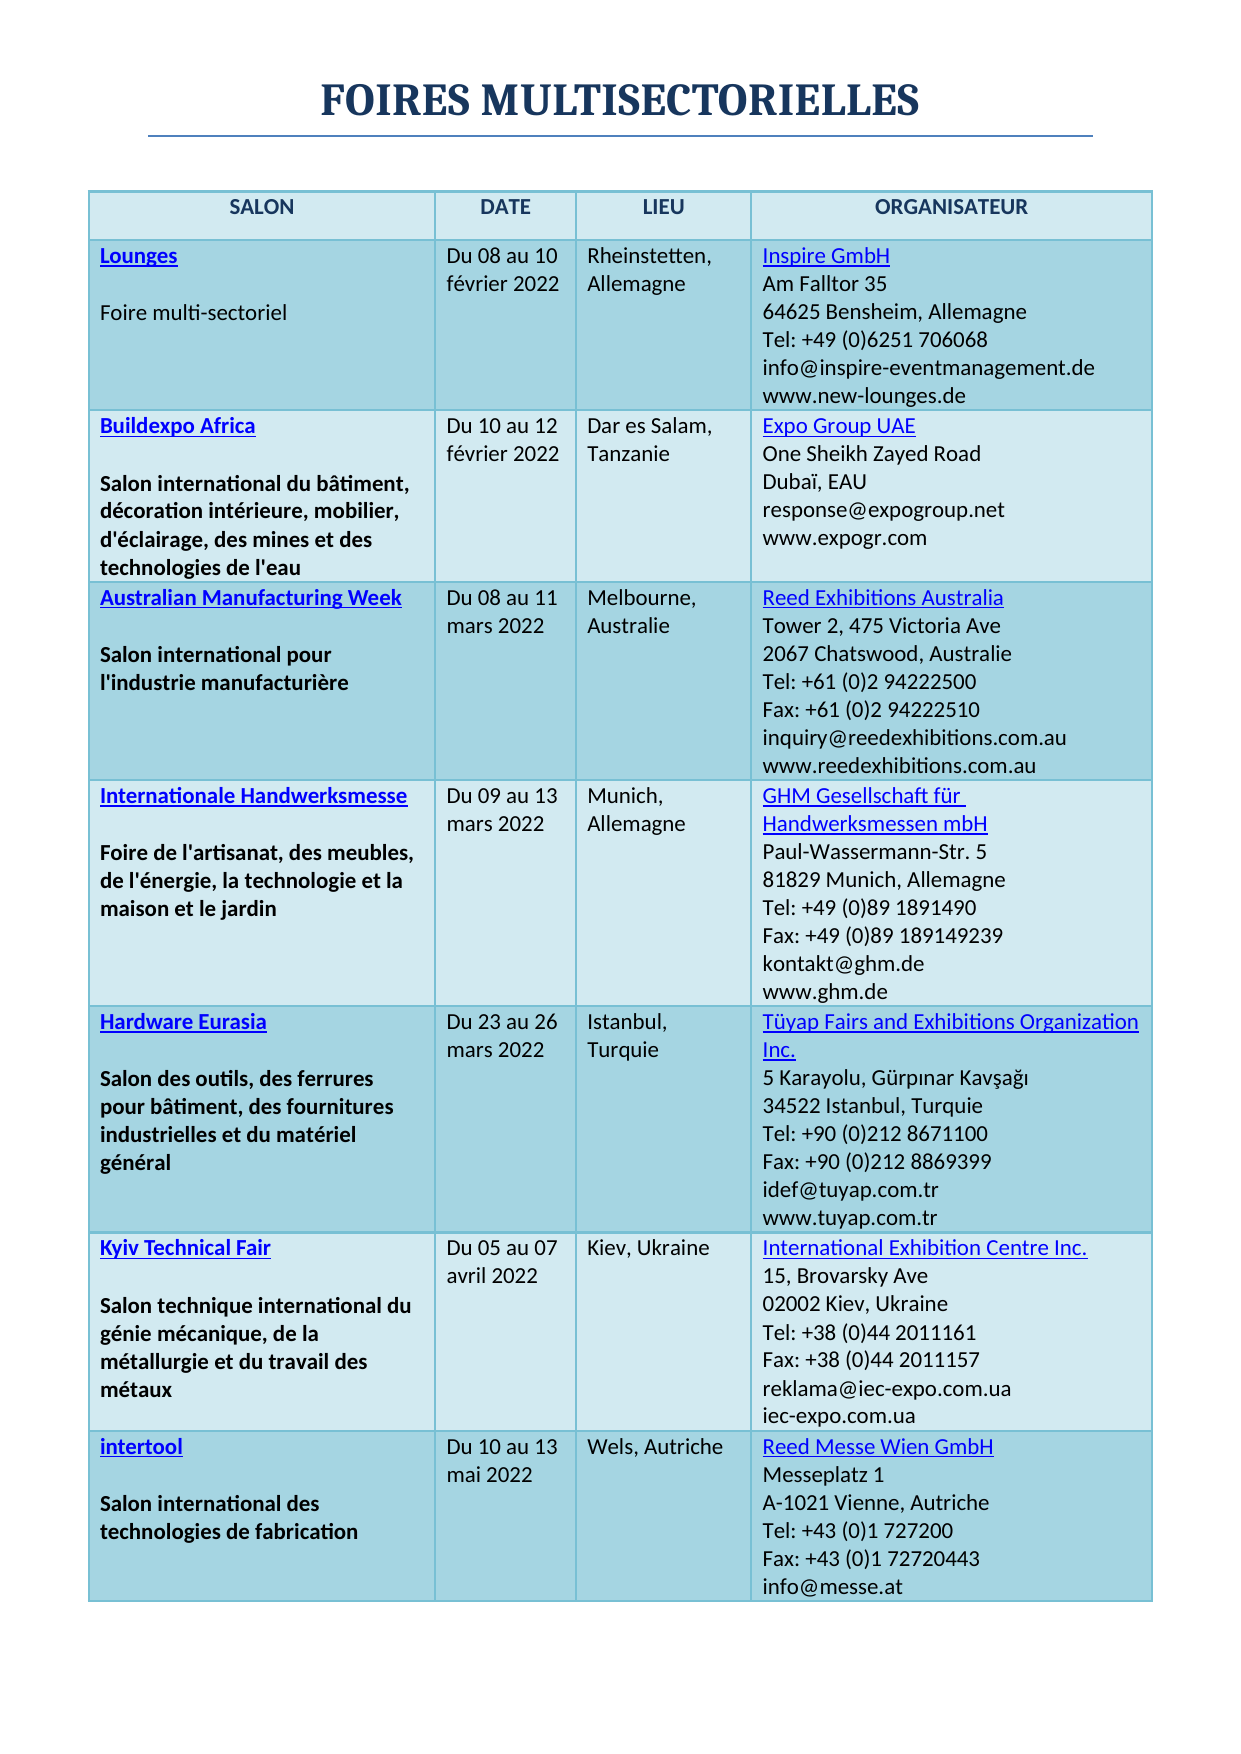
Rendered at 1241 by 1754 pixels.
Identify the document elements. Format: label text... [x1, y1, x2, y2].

table_header DATE [436, 193, 575, 239]
table_header ORGANISATEUR [752, 193, 1151, 239]
table_header SALON [90, 193, 434, 239]
table_cell Australian Manufacturing Week Salon international pour l'industrie manufacturière [90, 583, 434, 779]
title FOIRES MULTISECTORIELLES [148, 74, 1093, 135]
table_cell Du 10 au 12 février 2022 [436, 411, 575, 581]
table_cell Reed Exhibitions Australia Tower 2, 475 Victoria Ave 2067 Chatswood, Australie Tel: +61 (0)2 94222500 Fax: +61 (0)2 94222510 inquiry@reedexhibitions.com.au www.reedexhibitions.com.au [752, 583, 1151, 779]
table_cell Kiev, Ukraine [577, 1234, 750, 1430]
table_cell Internationale Handwerksmesse Foire de l'artisanat, des meubles, de l'énergie, la technologie et la maison et le jardin [90, 781, 434, 1005]
table_cell GHM Gesellschaft für Handwerksmessen mbH Paul-Wassermann-Str. 5 81829 Munich, Allemagne Tel: +49 (0)89 1891490 Fax: +49 (0)89 189149239 kontakt@ghm.de www.ghm.de [752, 781, 1151, 1005]
table_cell Hardware Eurasia Salon des outils, des ferrures pour bâtiment, des fournitures industrielles et du matériel général [90, 1007, 434, 1231]
table_cell Rheinstetten, Allemagne [577, 241, 750, 409]
table_header LIEU [577, 193, 750, 239]
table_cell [752, 1432, 1151, 1600]
table_cell Inspire GmbH Am Falltor 35 64625 Bensheim, Allemagne Tel: +49 (0)6251 706068 info@inspire-eventmanagement.de www.new-lounges.de [752, 241, 1151, 409]
table_cell Istanbul, Turquie [577, 1007, 750, 1231]
table_cell Munich, Allemagne [577, 781, 750, 1005]
table_cell Du 23 au 26 mars 2022 [436, 1007, 575, 1231]
table_cell Expo Group UAE One Sheikh Zayed Road Dubaï, EAU response@expogroup.net www.expogr.com [752, 411, 1151, 581]
table_cell Dar es Salam, Tanzanie [577, 411, 750, 581]
table_cell Du 09 au 13 mars 2022 [436, 781, 575, 1005]
table_cell Lounges Foire multi-sectoriel [90, 241, 434, 409]
table_cell Du 08 au 11 mars 2022 [436, 583, 575, 779]
table_cell Kyiv Technical Fair Salon technique international du génie mécanique, de la métallurgie et du travail des métaux [90, 1234, 434, 1430]
table_cell Buildexpo Africa Salon international du bâtiment, décoration intérieure, mobilier, d'éclairage, des mines et des technologies de l'eau [90, 411, 434, 581]
table_cell Wels, Autriche [577, 1432, 750, 1600]
table_cell Du 05 au 07 avril 2022 [436, 1234, 575, 1430]
table_cell Tüyap Fairs and Exhibitions Organization Inc. 5 Karayolu, Gürpınar Kavşağı 34522 Istanbul, Turquie Tel: +90 (0)212 8671100 Fax: +90 (0)212 8869399 idef@tuyap.com.tr www.tuyap.com.tr [752, 1007, 1151, 1231]
table_cell International Exhibition Centre Inc. 15, Brovarsky Ave 02002 Kiev, Ukraine Tel: +38 (0)44 2011161 Fax: +38 (0)44 2011157 reklama@iec-expo.com.ua iec-expo.com.ua [752, 1234, 1151, 1430]
table_cell Melbourne, Australie [577, 583, 750, 779]
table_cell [436, 1432, 575, 1600]
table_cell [90, 1432, 434, 1600]
table_cell Du 08 au 10 février 2022 [436, 241, 575, 409]
